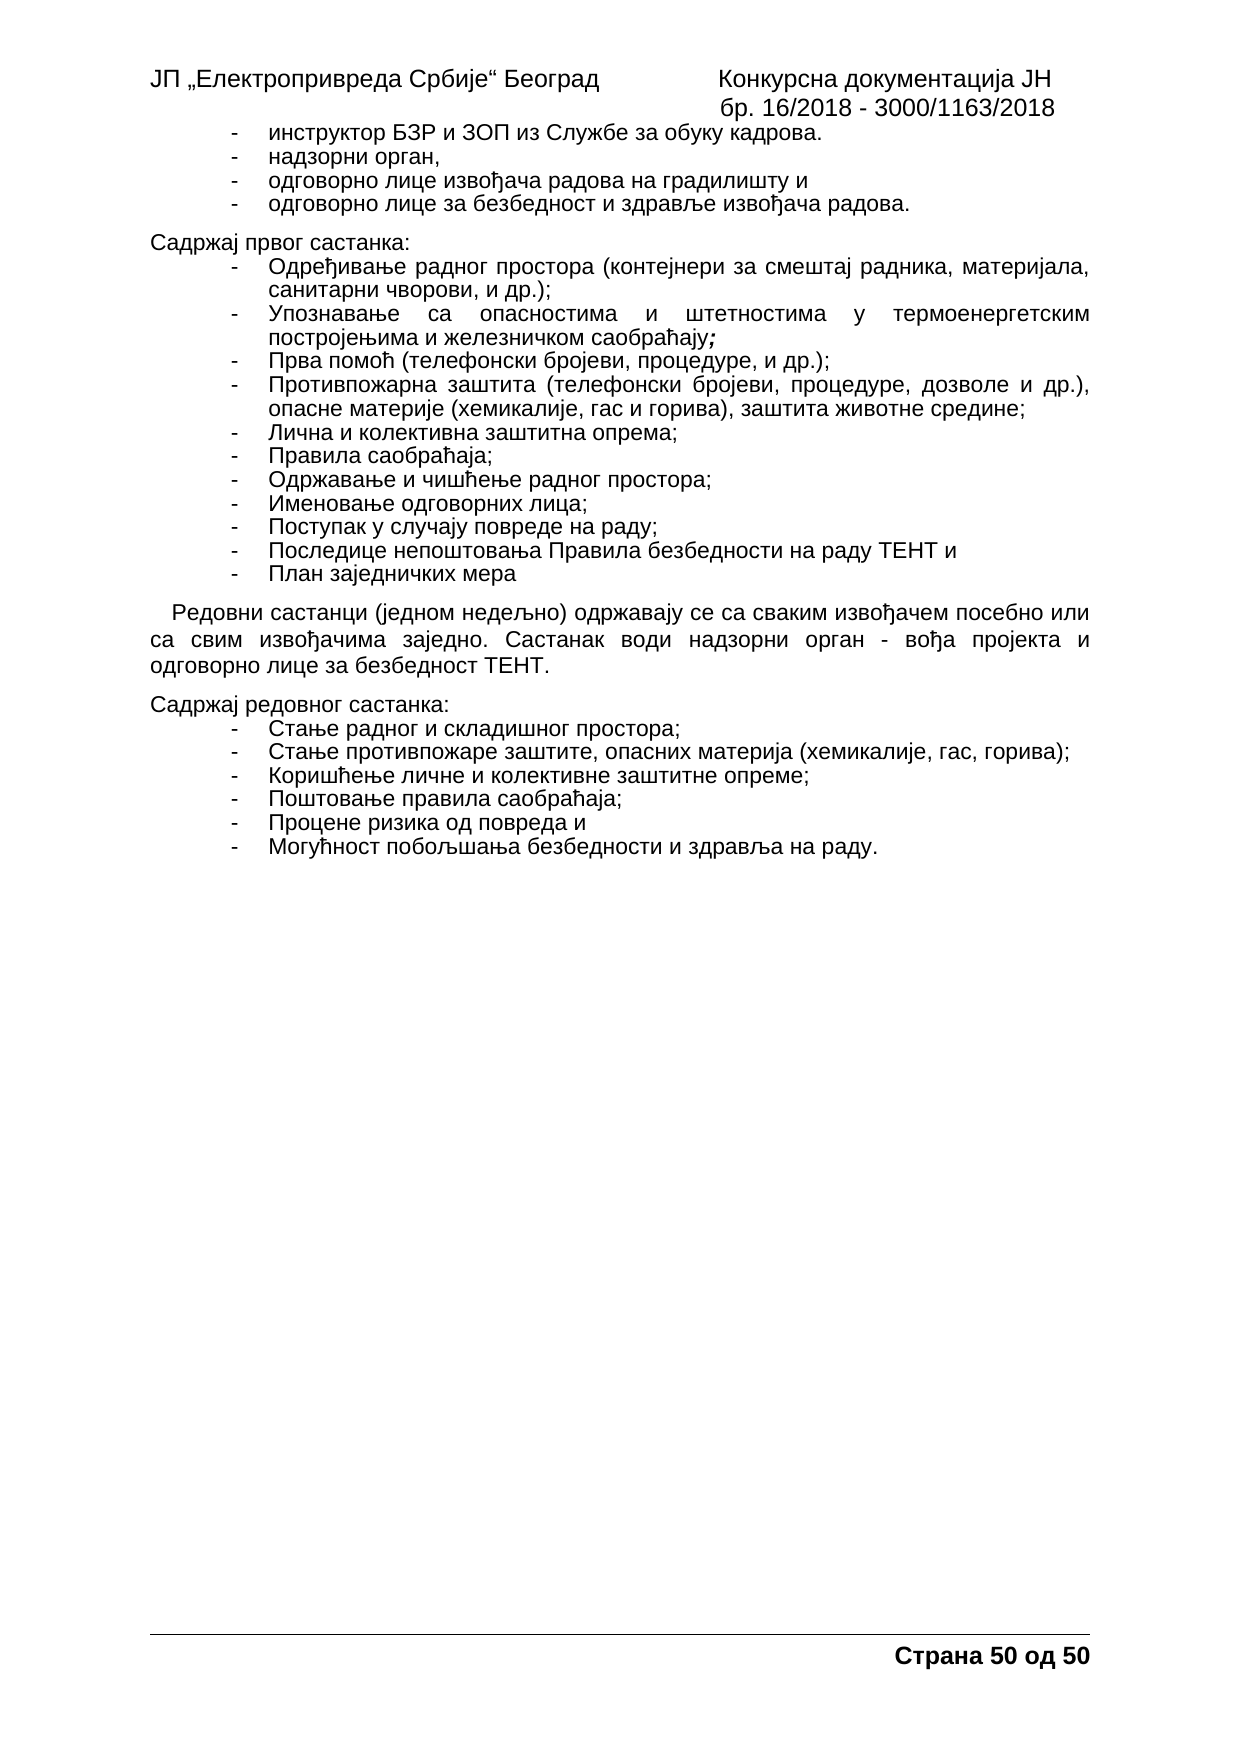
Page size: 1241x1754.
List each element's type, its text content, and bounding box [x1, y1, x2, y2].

list Одржавање и чишћење радног простора; [231, 468, 1090, 492]
list Поштовање правила саобраћаја; [231, 788, 1090, 812]
list Поступак у случају повреде на раду; [231, 516, 1090, 539]
list Упознавање са опасностима и штетностима у термоенергетским постројењима и железничком саобраћају; [231, 303, 1090, 350]
list Правила саобраћаја; [231, 445, 1090, 468]
text Садржај првог састанка: [150, 229, 1090, 255]
list Коришћење личне и колективне заштитне опреме; [231, 764, 1090, 788]
list инструктор БЗР и ЗОП из Службе за обуку кадрова. [231, 122, 1090, 146]
list Лична и колективна заштитна опрема; [231, 421, 1090, 445]
list Процене ризика од повреда и [231, 812, 1090, 835]
list Стање радног и складишног простора; [231, 717, 1090, 741]
list План заједничких мера [231, 563, 1090, 587]
list Одређивање радног простора (контејнери за смештај радника, материјала, санитарни чворови, и др.); [231, 255, 1090, 303]
list Стање противпожаре заштите, опасних материја (хемикалије, гас, горива); [231, 741, 1090, 764]
text Редовни састанци (једном недељно) одржавају се са сваким извођачем посебно или са свим извођачима заједно. Састанак води надзорни орган - вођа пројекта и одговорно лице за безбедност ТЕНТ. [150, 599, 1090, 678]
text Садржај редовног састанка: [150, 691, 1090, 717]
list надзорни орган, [231, 146, 1090, 169]
list Последице непоштовања Правила безбедности на раду ТЕНТ и [231, 539, 1090, 563]
list одговорно лице за безбедност и здравље извођача радова. [231, 193, 1090, 216]
list одговорно лице извођача радова на градилишту и [231, 169, 1090, 193]
list Противпожарна заштита (телефонски бројеви, процедуре, дозволе и др.), опасне материје (хемикалије, гас и горива), заштита животне средине; [231, 374, 1090, 421]
list Именовање одговорних лица; [231, 492, 1090, 516]
list Могућност побољшања безбедности и здравља на раду. [231, 835, 1090, 859]
list Прва помоћ (телефонски бројеви, процедуре, и др.); [231, 350, 1090, 374]
